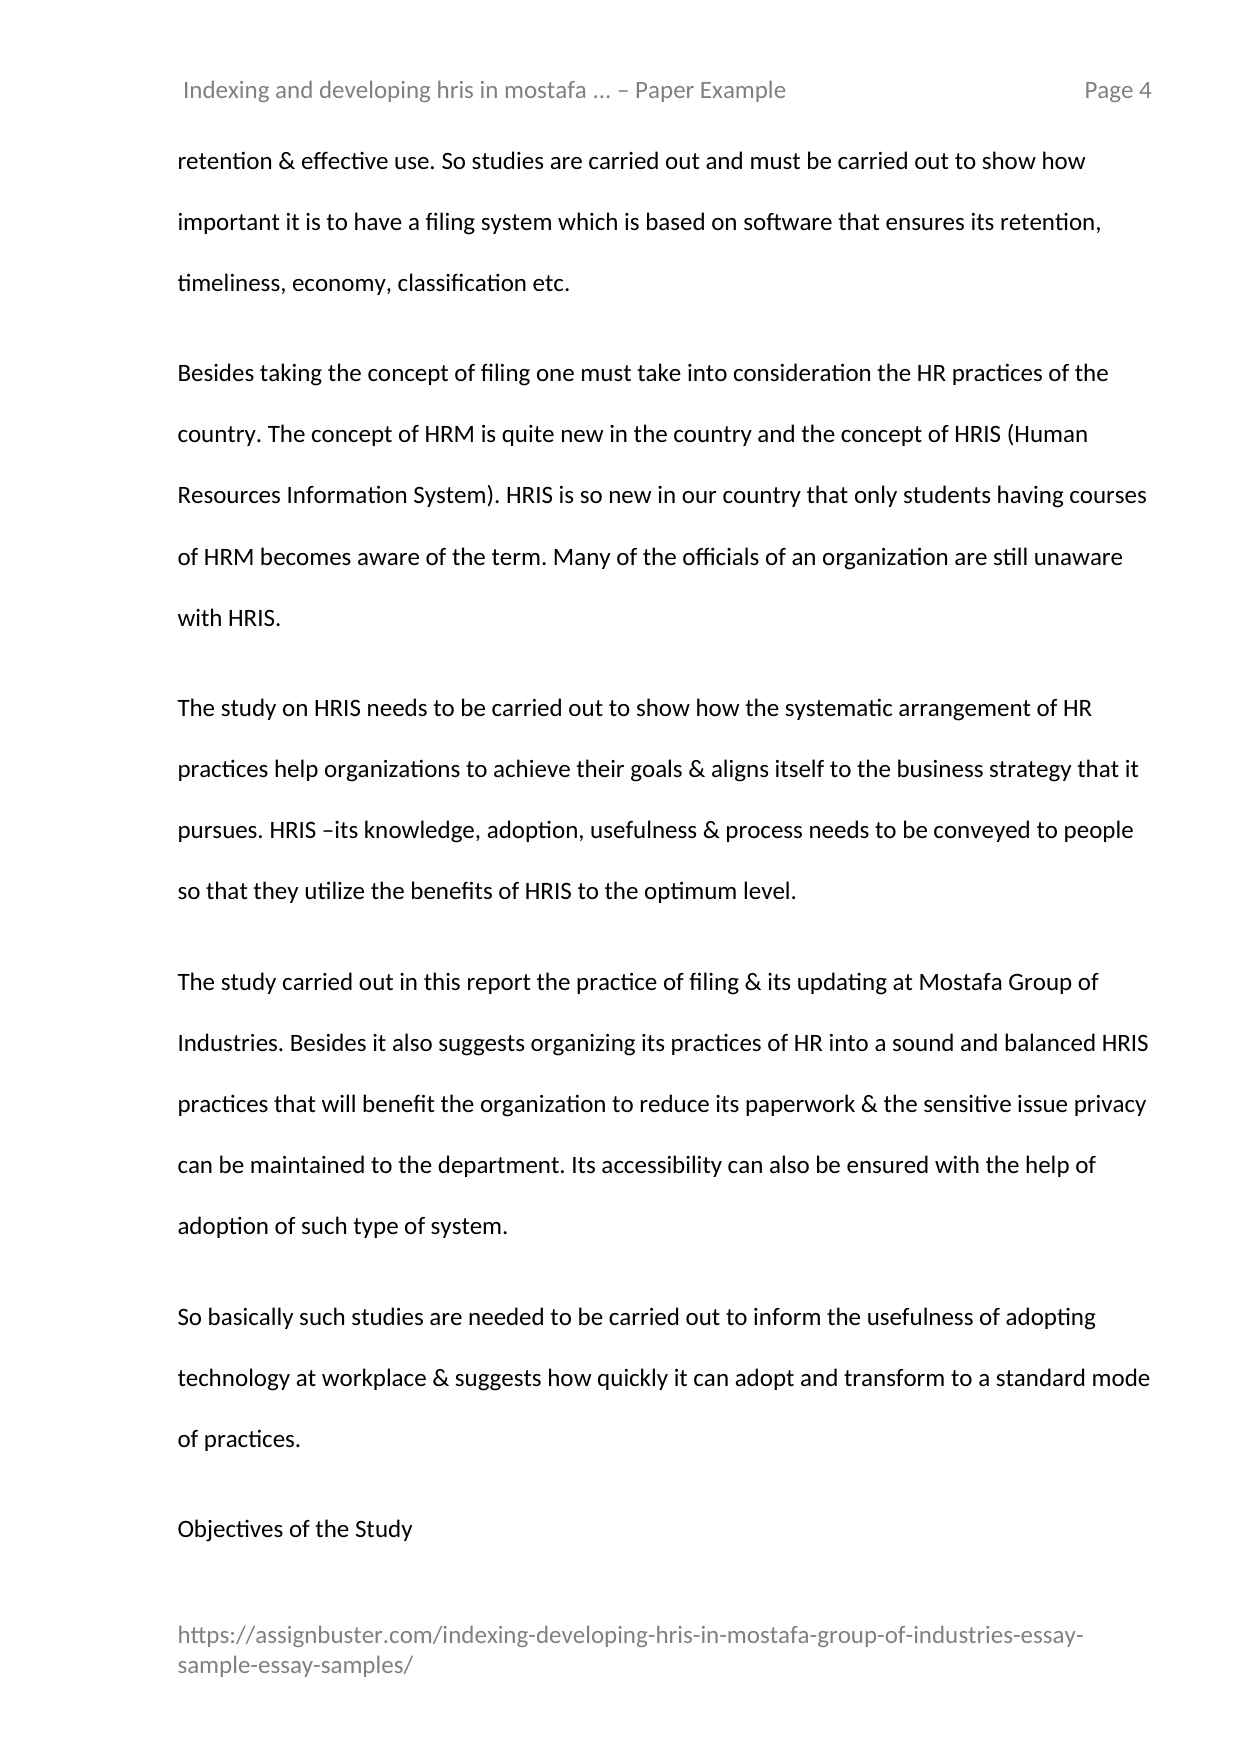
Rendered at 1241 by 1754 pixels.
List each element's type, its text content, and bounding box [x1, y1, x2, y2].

text The study carried out in this report the practice of filing & its updating at Mostafa Group of Industries. Besides it also suggests organizing its practices of HR into a sound and balanced HRIS practices that will benefit the organization to reduce its paperwork & the sensitive issue privacy can be maintained to the department. Its accessibility can also be ensured with the help of adoption of such type of system. [177, 966, 1152, 1241]
text The study on HRIS needs to be carried out to show how the systematic arrangement of HR practices help organizations to achieve their goals & aligns itself to the business strategy that it pursues. HRIS –its knowledge, adoption, usefulness & process needs to be conveyed to people so that they utilize the benefits of HRIS to the optimum level. [177, 692, 1152, 906]
text So basically such studies are needed to be carried out to inform the usefulness of adopting technology at workplace & suggests how quickly it can adopt and transform to a standard mode of practices. [177, 1301, 1152, 1453]
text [177, 145, 1152, 298]
text Objectives of the Study [177, 1513, 1152, 1544]
text Besides taking the concept of filing one must take into consideration the HR practices of the country. The concept of HRM is quite new in the country and the concept of HRIS (Human Resources Information System). HRIS is so new in our country that only students having courses of HRM becomes aware of the term. Many of the officials of an organization are still unaware with HRIS. [177, 358, 1152, 632]
